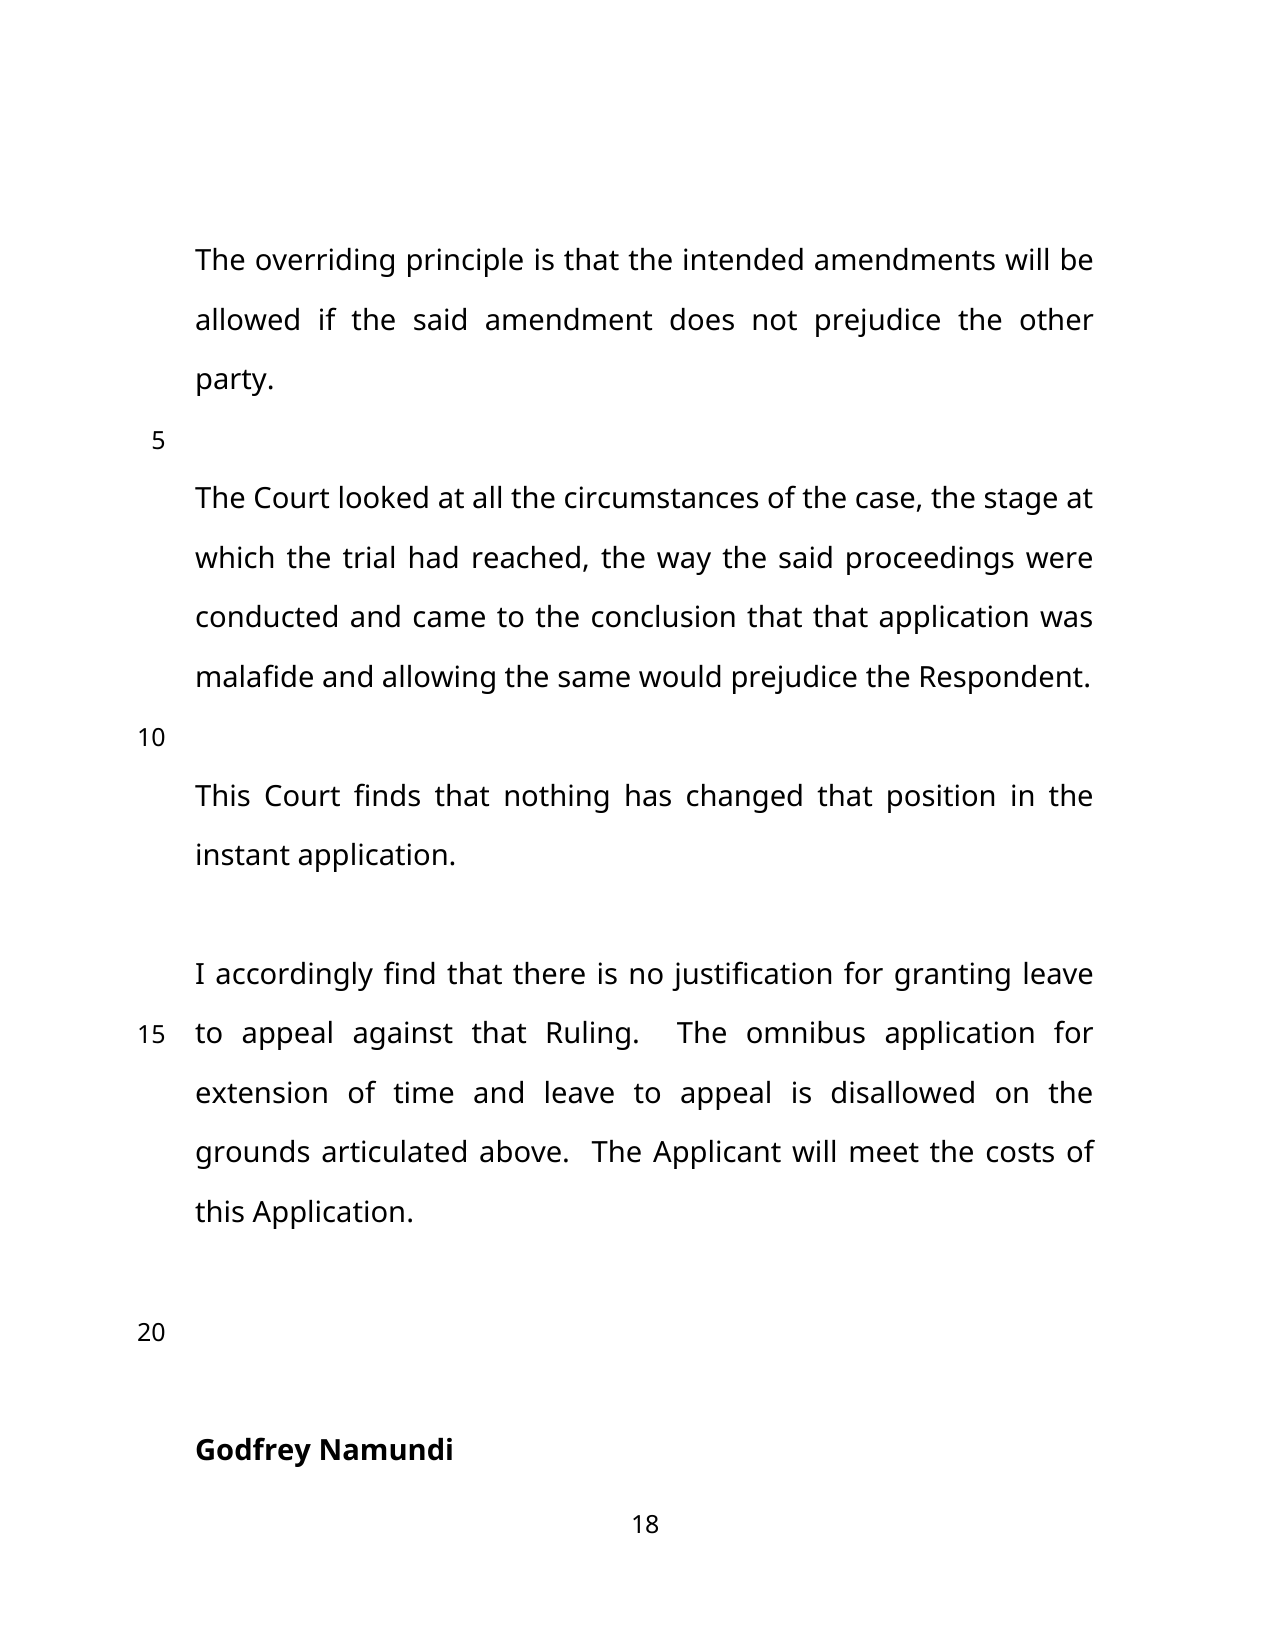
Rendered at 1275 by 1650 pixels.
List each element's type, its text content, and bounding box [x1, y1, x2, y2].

text Godfrey Namundi [195, 1429, 1095, 1469]
text This Court finds that nothing has changed that position in the instant application. [195, 775, 1095, 874]
text The overriding principle is that the intended amendments will be allowed if the said amendment does not prejudice the other party. [195, 239, 1095, 398]
text I accordingly find that there is no justification for granting leave to appeal against that Ruling. The omnibus application for extension of time and leave to appeal is disallowed on the grounds articulated above. The Applicant will meet the costs of this Application. [195, 953, 1095, 1231]
text The Court looked at all the circumstances of the case, the stage at which the trial had reached, the way the said proceedings were conducted and came to the conclusion that that application was malafide and allowing the same would prejudice the Respondent. [195, 477, 1095, 696]
